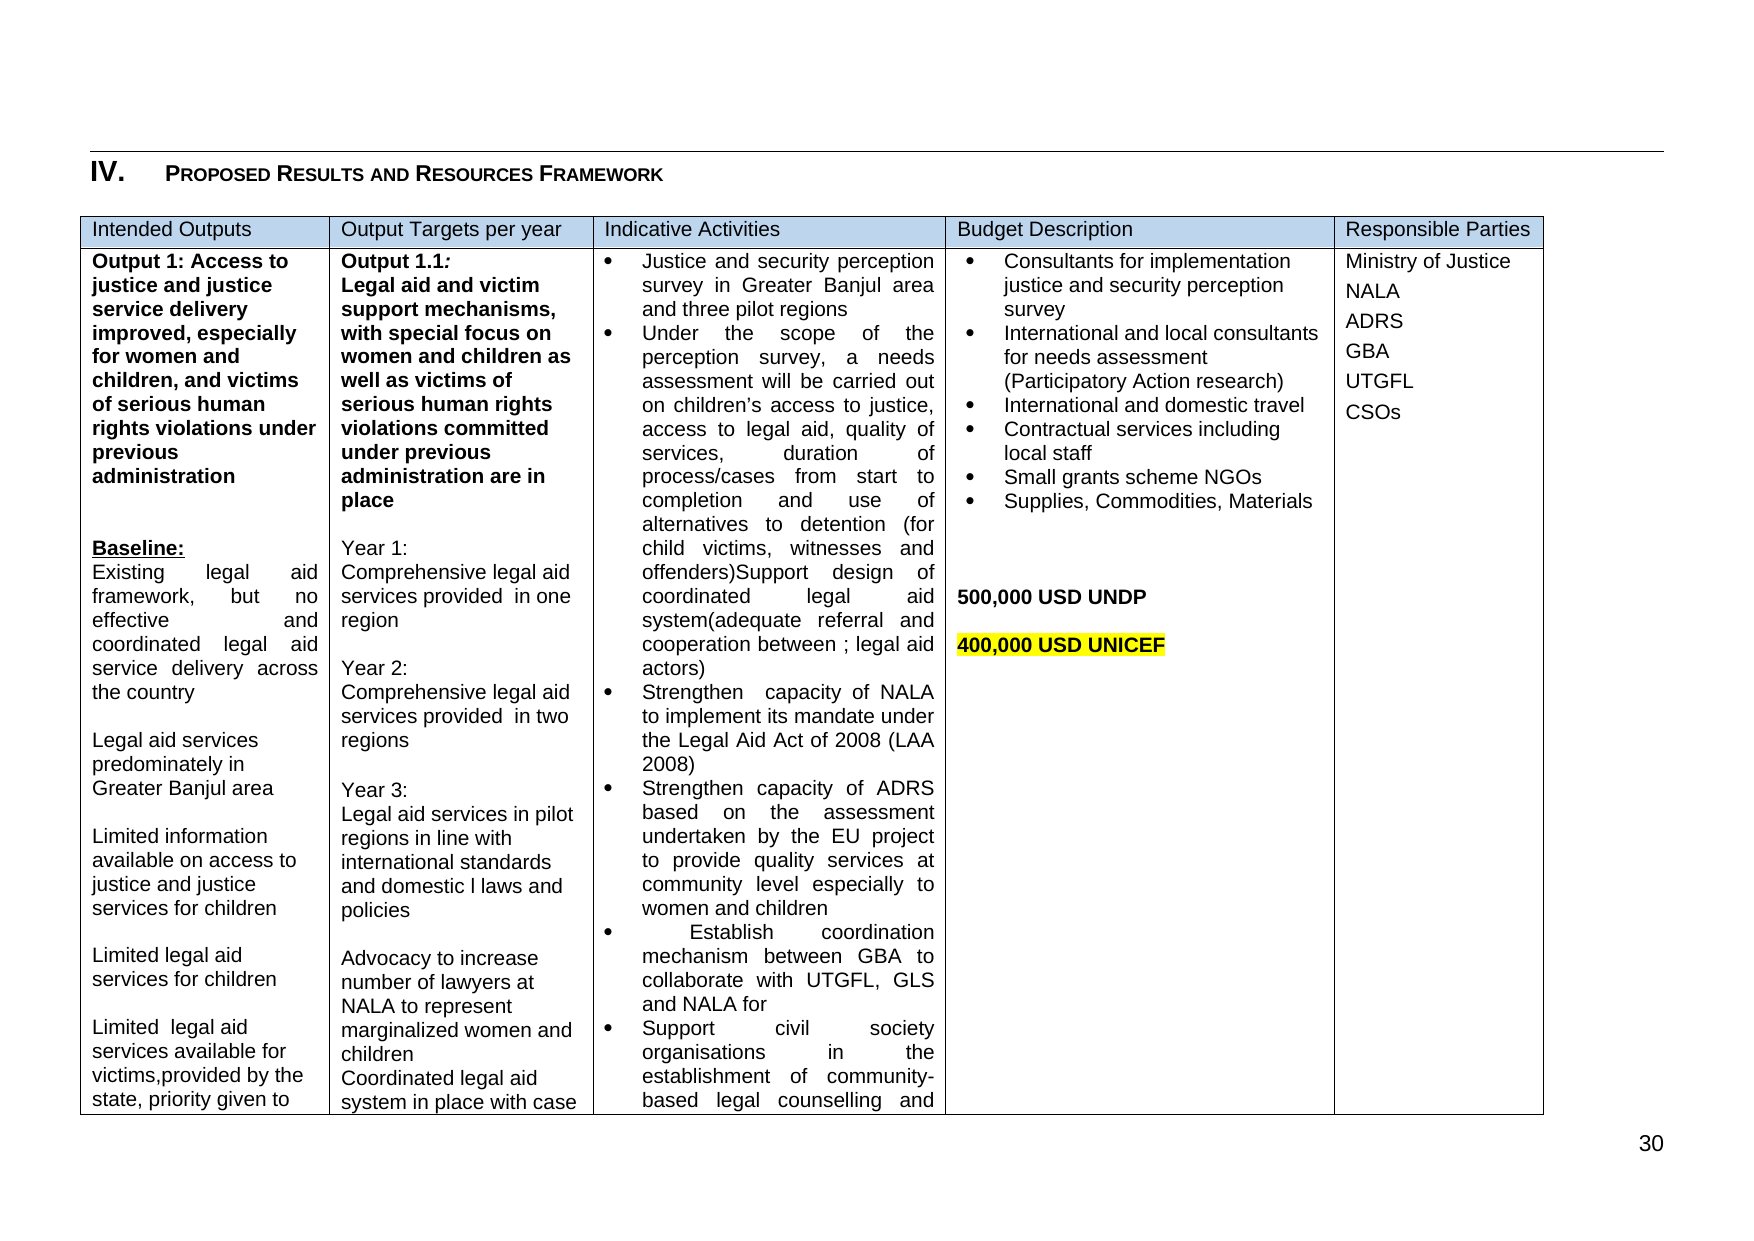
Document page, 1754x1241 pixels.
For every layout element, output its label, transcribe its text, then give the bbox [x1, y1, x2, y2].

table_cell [81, 249, 329, 1113]
table_header Budget Description [946, 217, 1334, 247]
subtitle Proposed Results and Resources Framework [90, 152, 1664, 188]
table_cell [594, 249, 945, 1113]
table_header Responsible Parties [1335, 217, 1543, 247]
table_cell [330, 249, 593, 1113]
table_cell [946, 249, 1334, 1113]
table_header Intended Outputs [81, 217, 329, 247]
table_header Indicative Activities [594, 217, 945, 247]
table_header Output Targets per year [330, 217, 593, 247]
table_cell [1335, 249, 1543, 1113]
